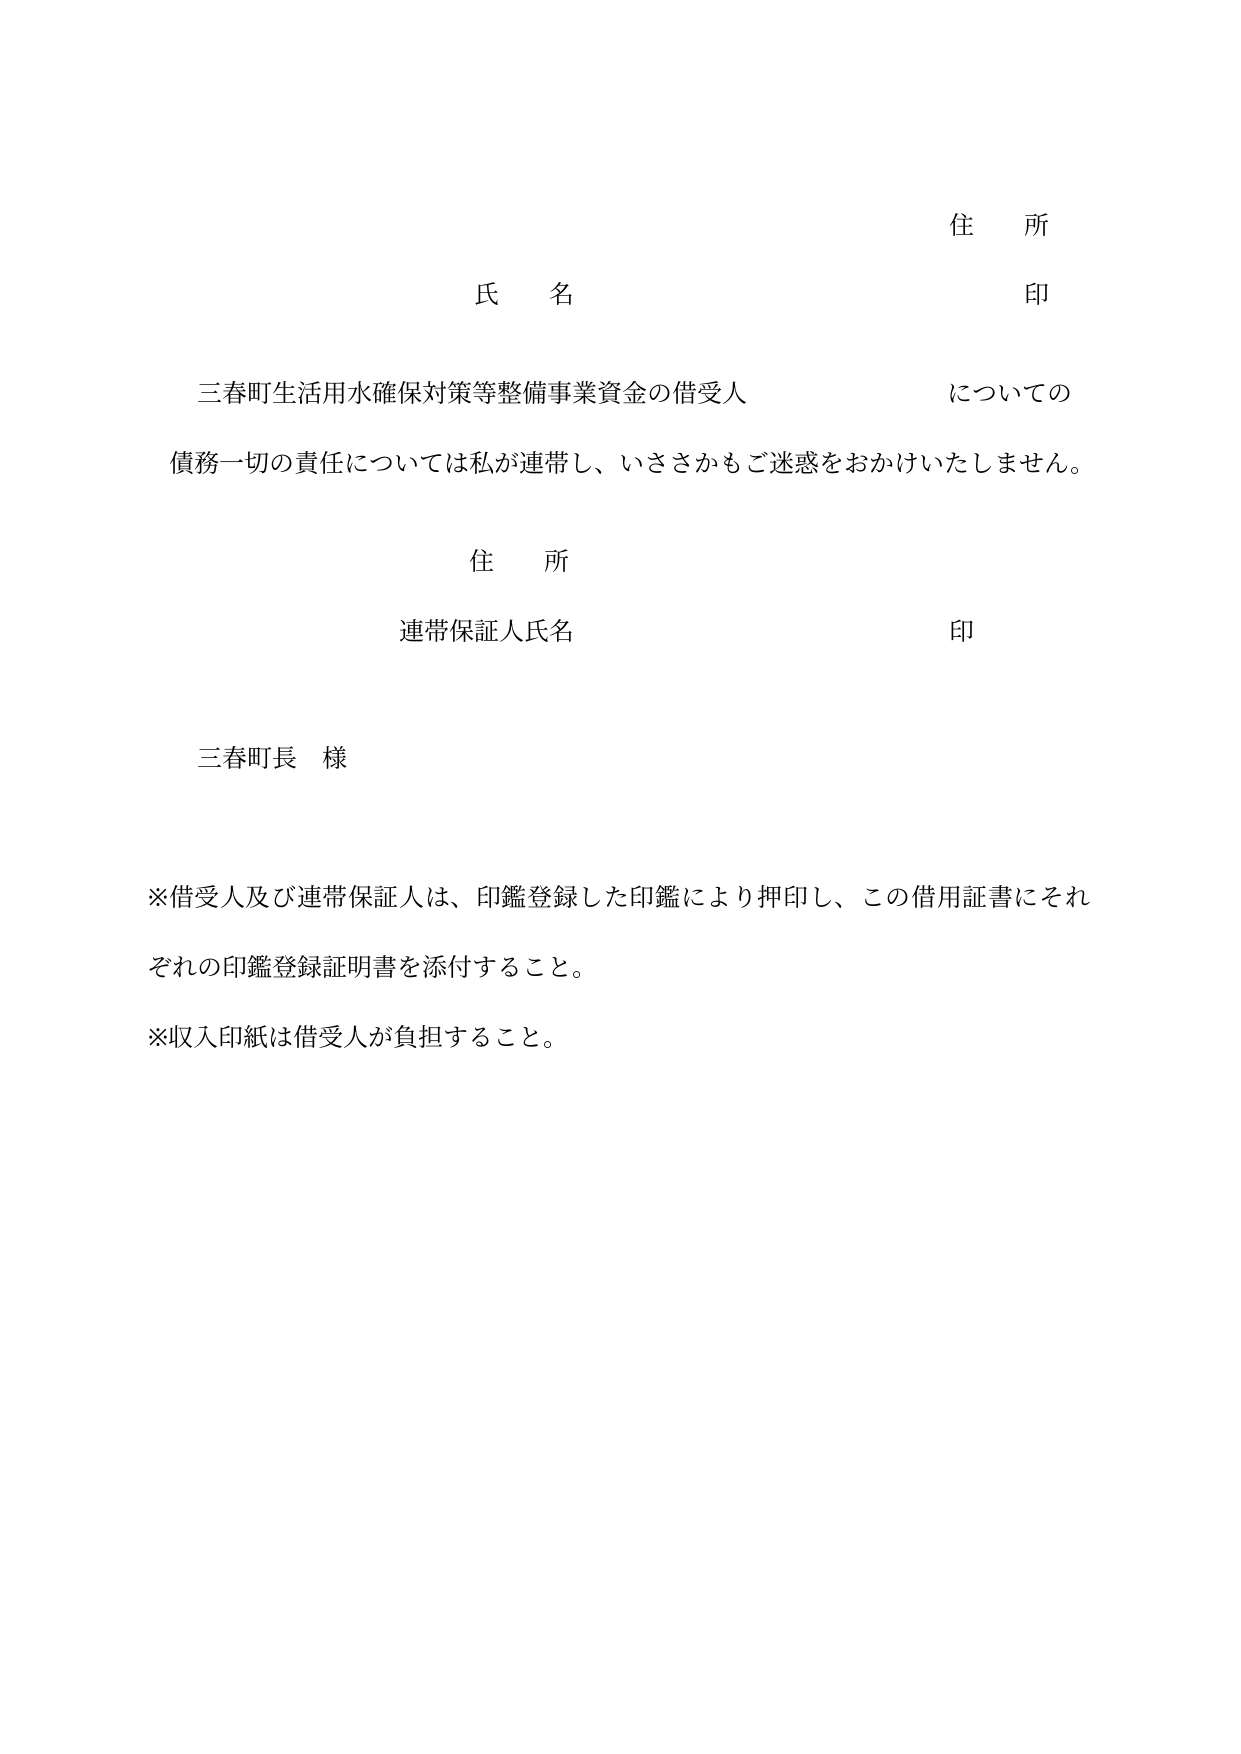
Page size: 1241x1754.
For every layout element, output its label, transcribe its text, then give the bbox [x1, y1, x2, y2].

text 三春町生活用水確保対策等整備事業資金の借受人 についての [148, 357, 1093, 426]
text 債務一切の責任については私が連帯し、いささかもご迷惑をおかけいたしません。 [169, 426, 1108, 496]
text 連帯保証人氏名 印 [148, 594, 1074, 664]
text 住 所 [148, 188, 1049, 258]
text 住 所 [169, 525, 1092, 594]
text 氏 名 印 [148, 258, 1049, 328]
text 三春町長 様 [148, 721, 1092, 791]
text ※借受人及び連帯保証人は、印鑑登録した印鑑により押印し、この借用証書にそれぞれの印鑑登録証明書を添付すること。 [148, 861, 1092, 1001]
text ※収入印紙は借受人が負担すること。 [148, 1001, 1092, 1070]
